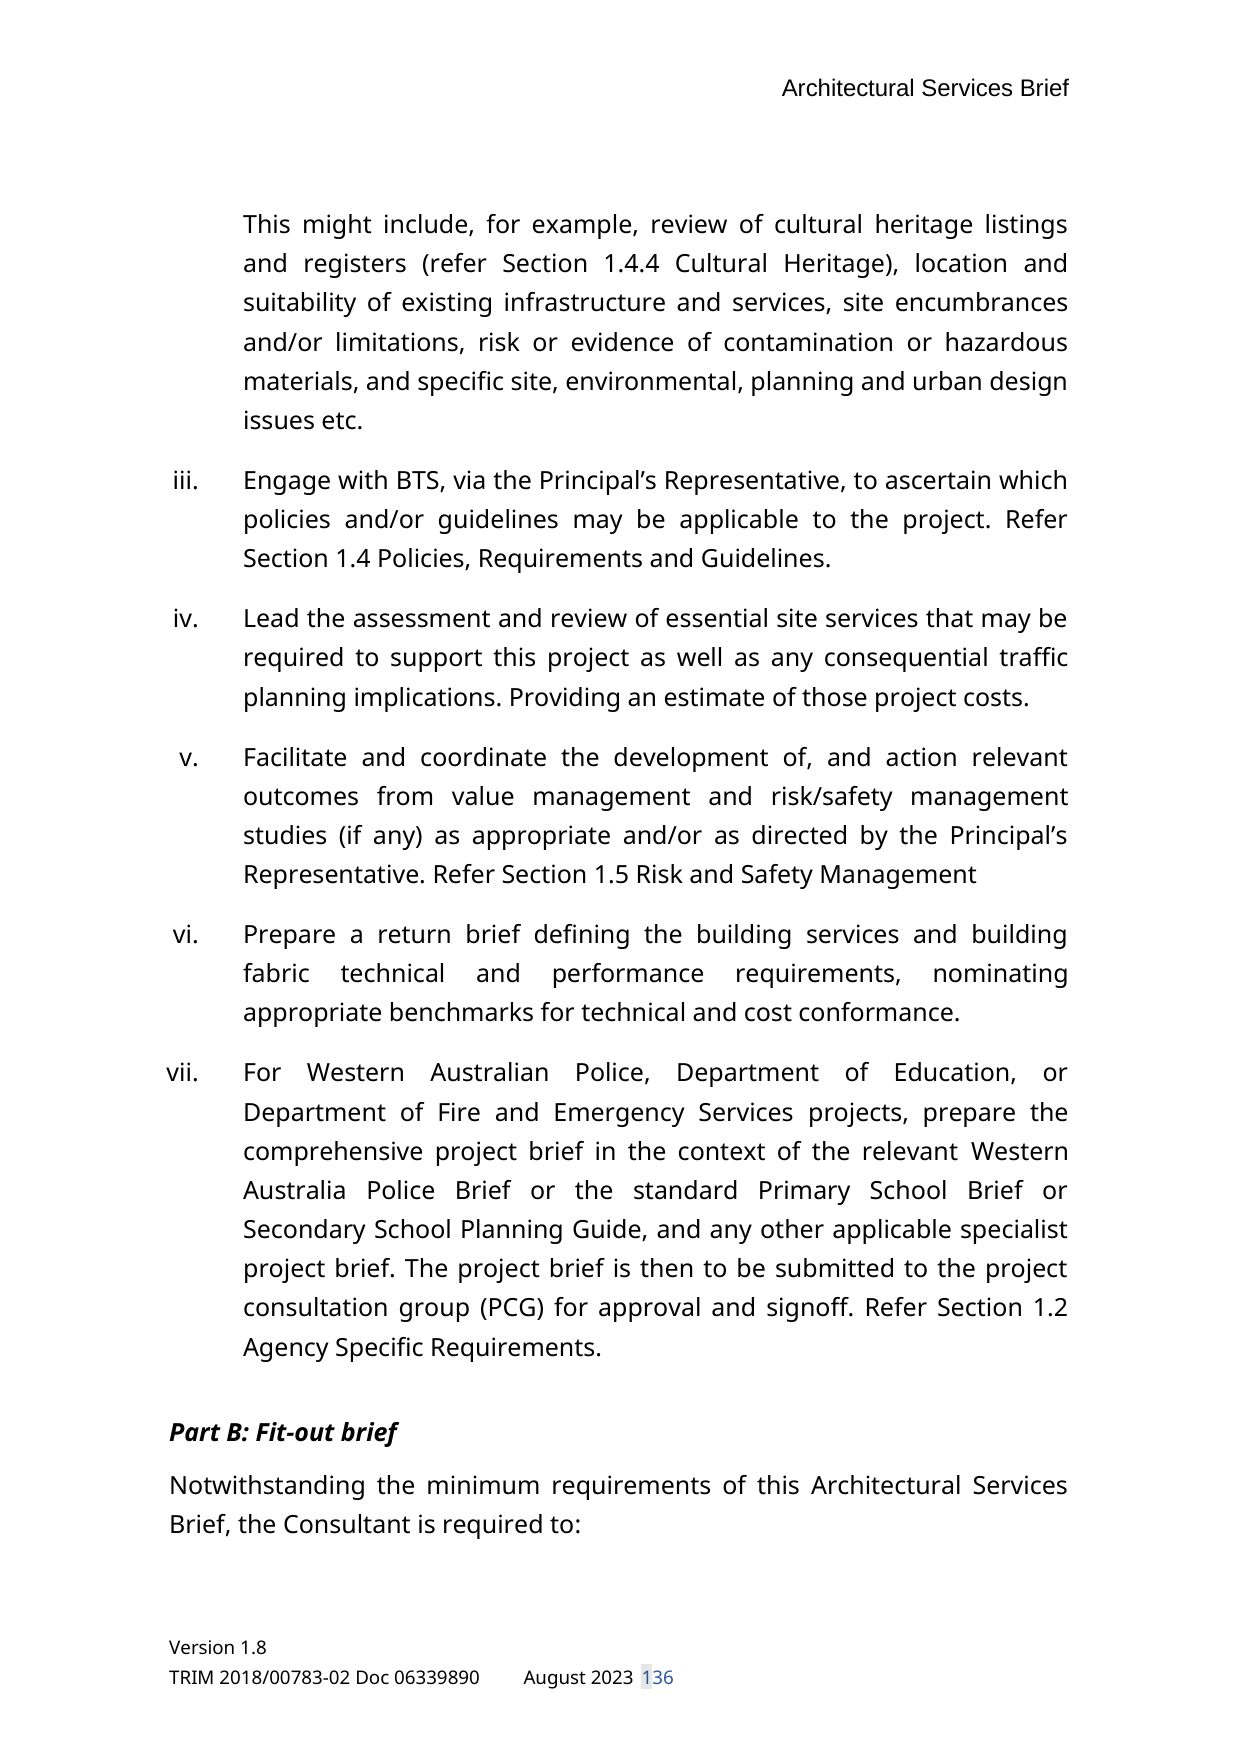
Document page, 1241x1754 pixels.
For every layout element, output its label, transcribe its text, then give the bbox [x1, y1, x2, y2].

text Notwithstanding the minimum requirements of this Architectural Services Brief, the Consultant is required to: [169, 1468, 1069, 1541]
list Engage with BTS, via the Principal’s Representative, to ascertain which policies and/or guidelines may be applicable to the project. Refer Section 1.4 Policies, Requirements and Guidelines. [198, 463, 1069, 575]
subtitle Part B: Fit-out brief [169, 1414, 1069, 1448]
list For Western Australian Police, Department of Education, or Department of Fire and Emergency Services projects, prepare the comprehensive project brief in the context of the relevant Western Australia Police Brief or the standard Primary School Brief or Secondary School Planning Guide, and any other applicable specialist project brief. The project brief is then to be submitted to the project consultation group (PCG) for approval and signoff. Refer Section 1.2 Agency Specific Requirements. [198, 1055, 1069, 1363]
list Prepare a return brief defining the building services and building fabric technical and performance requirements, nominating appropriate benchmarks for technical and cost conformance. [198, 917, 1069, 1029]
list Lead the assessment and review of essential site services that may be required to support this project as well as any consequential traffic planning implications. Providing an estimate of those project costs. [198, 601, 1069, 713]
list Facilitate and coordinate the development of, and action relevant outcomes from value management and risk/safety management studies (if any) as appropriate and/or as directed by the Principal’s Representative. Refer Section 1.5 Risk and Safety Management [198, 739, 1069, 891]
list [198, 207, 1069, 437]
